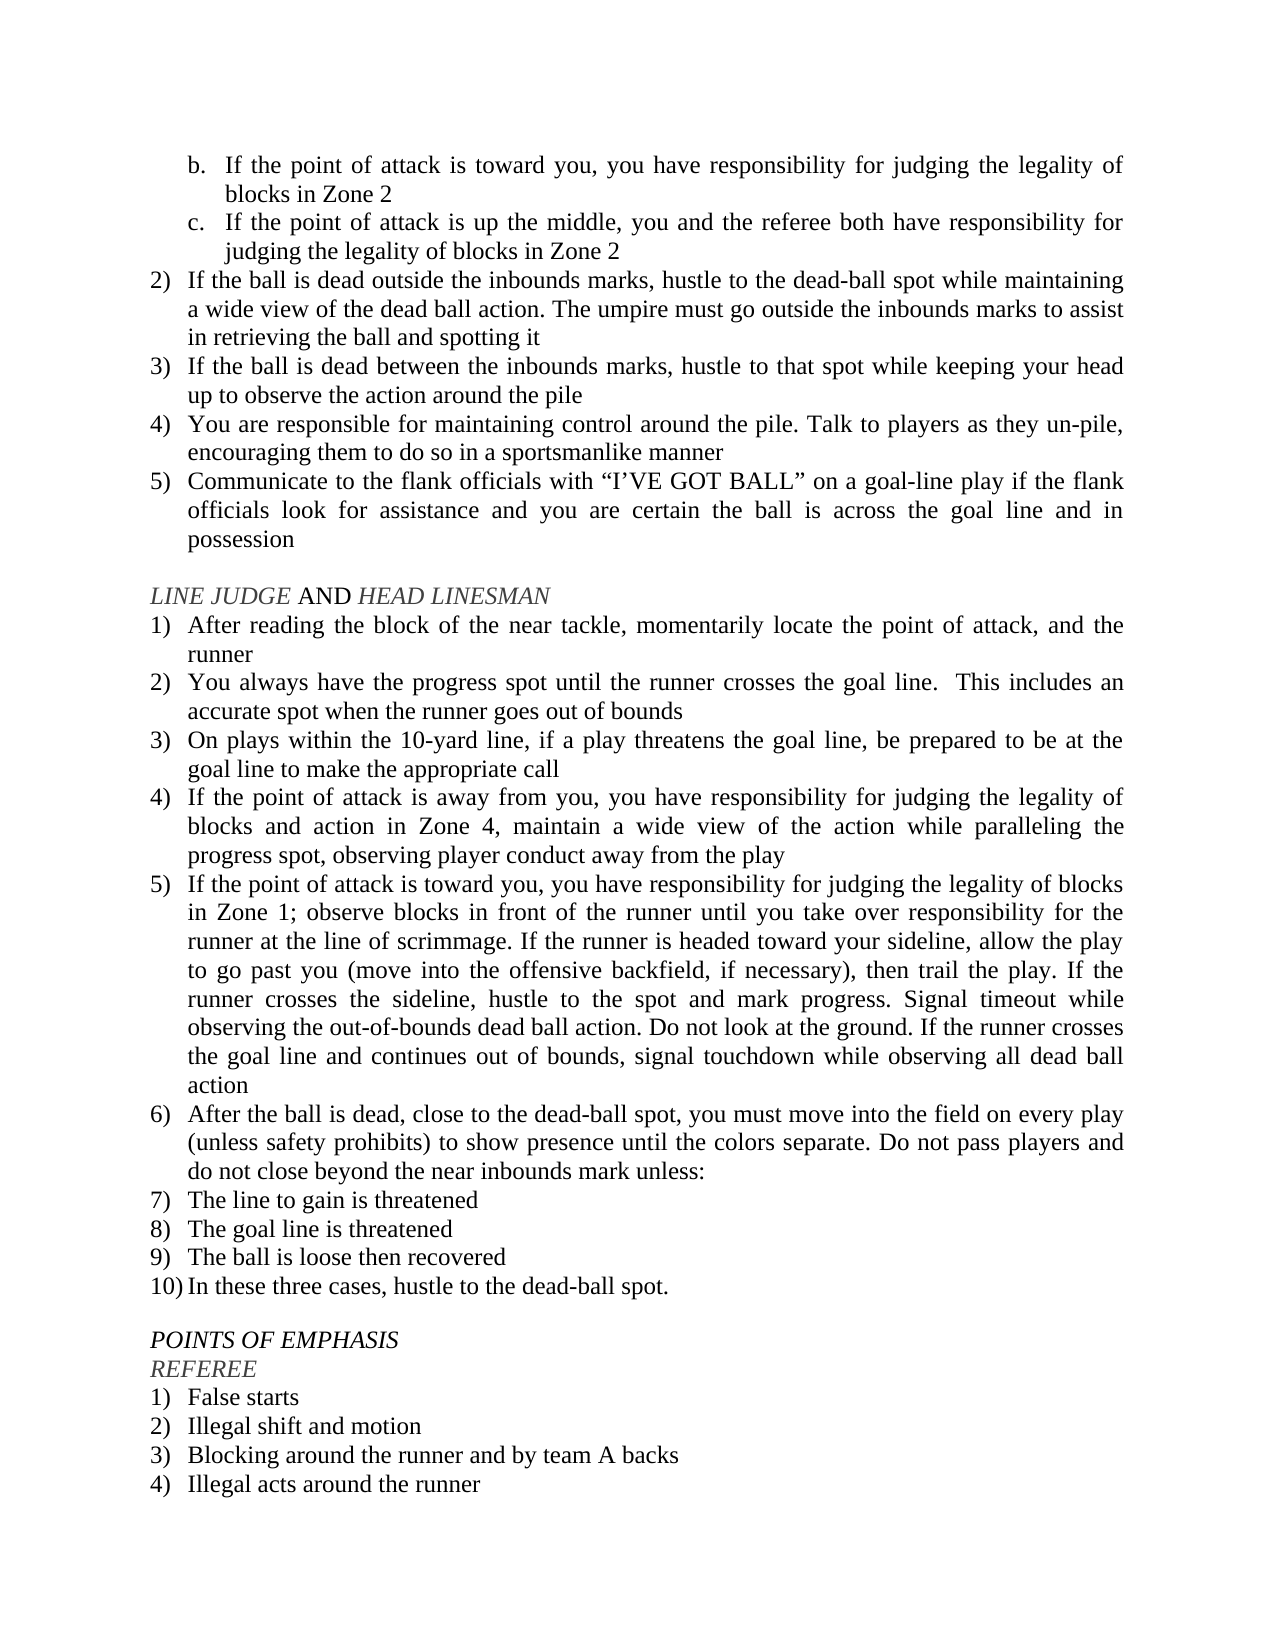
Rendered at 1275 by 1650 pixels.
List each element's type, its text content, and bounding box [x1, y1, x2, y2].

list Illegal shift and motion [150, 1411, 1125, 1440]
list On plays within the 10-yard line, if a play threatens the goal line, be prepared to be at the goal line to make the appropriate call [150, 725, 1125, 782]
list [150, 1440, 1125, 1469]
text LINE JUDGE AND HEAD LINESMAN [150, 581, 1125, 610]
list If the point of attack is away from you, you have responsibility for judging the legality of blocks and action in Zone 4, maintain a wide view of the action while paralleling the progress spot, observing player conduct away from the play [150, 782, 1125, 869]
list Communicate to the flank officials with “I’VE GOT BALL” on a goal-line play if the flank officials look for assistance and you are certain the ball is across the goal line and in possession [150, 466, 1125, 552]
list After the ball is dead, close to the dead-ball spot, you must move into the field on every play (unless safety prohibits) to show presence until the colors separate. Do not pass players and do not close beyond the near inbounds mark unless: [150, 1099, 1125, 1185]
list If the ball is dead between the inbounds marks, hustle to that spot while keeping your head up to observe the action around the pile [150, 351, 1125, 409]
list Illegal acts around the runner [150, 1469, 1125, 1497]
text REFEREE [150, 1354, 1125, 1382]
list You always have the progress spot until the runner crosses the goal line. This includes an accurate spot when the runner goes out of bounds [150, 667, 1125, 725]
list The line to gain is threatened [150, 1185, 1125, 1214]
list If the ball is dead outside the inbounds marks, hustle to the dead-ball spot while maintaining a wide view of the dead ball action. The umpire must go outside the inbounds marks to assist in retrieving the ball and spotting it [150, 265, 1125, 351]
list False starts [150, 1382, 1125, 1411]
list The ball is loose then recovered [150, 1242, 1125, 1271]
list If the point of attack is toward you, you have responsibility for judging the legality of blocks in Zone 1; observe blocks in front of the runner until you take over responsibility for the runner at the line of scrimmage. If the runner is headed toward your sideline, allow the play to go past you (move into the offensive backfield, if necessary), then trail the play. If the runner crosses the sideline, hustle to the spot and mark progress. Signal timeout while observing the out-of-bounds dead ball action. Do not look at the ground. If the runner crosses the goal line and continues out of bounds, signal touchdown while observing all dead ball action [150, 869, 1125, 1099]
list In these three cases, hustle to the dead-ball spot. [150, 1271, 1125, 1300]
list If the point of attack is toward you, you have responsibility for judging the legality of blocks in Zone 2 [187, 150, 1125, 207]
list After reading the block of the near tackle, momentarily locate the point of attack, and the runner [150, 610, 1125, 667]
list If the point of attack is up the middle, you and the referee both have responsibility for judging the legality of blocks in Zone 2 [187, 207, 1125, 265]
list The goal line is threatened [150, 1214, 1125, 1242]
text POINTS OF EMPHASIS [150, 1325, 1125, 1354]
list You are responsible for maintaining control around the pile. Talk to players as they un-pile, encouraging them to do so in a sportsmanlike manner [150, 409, 1125, 466]
